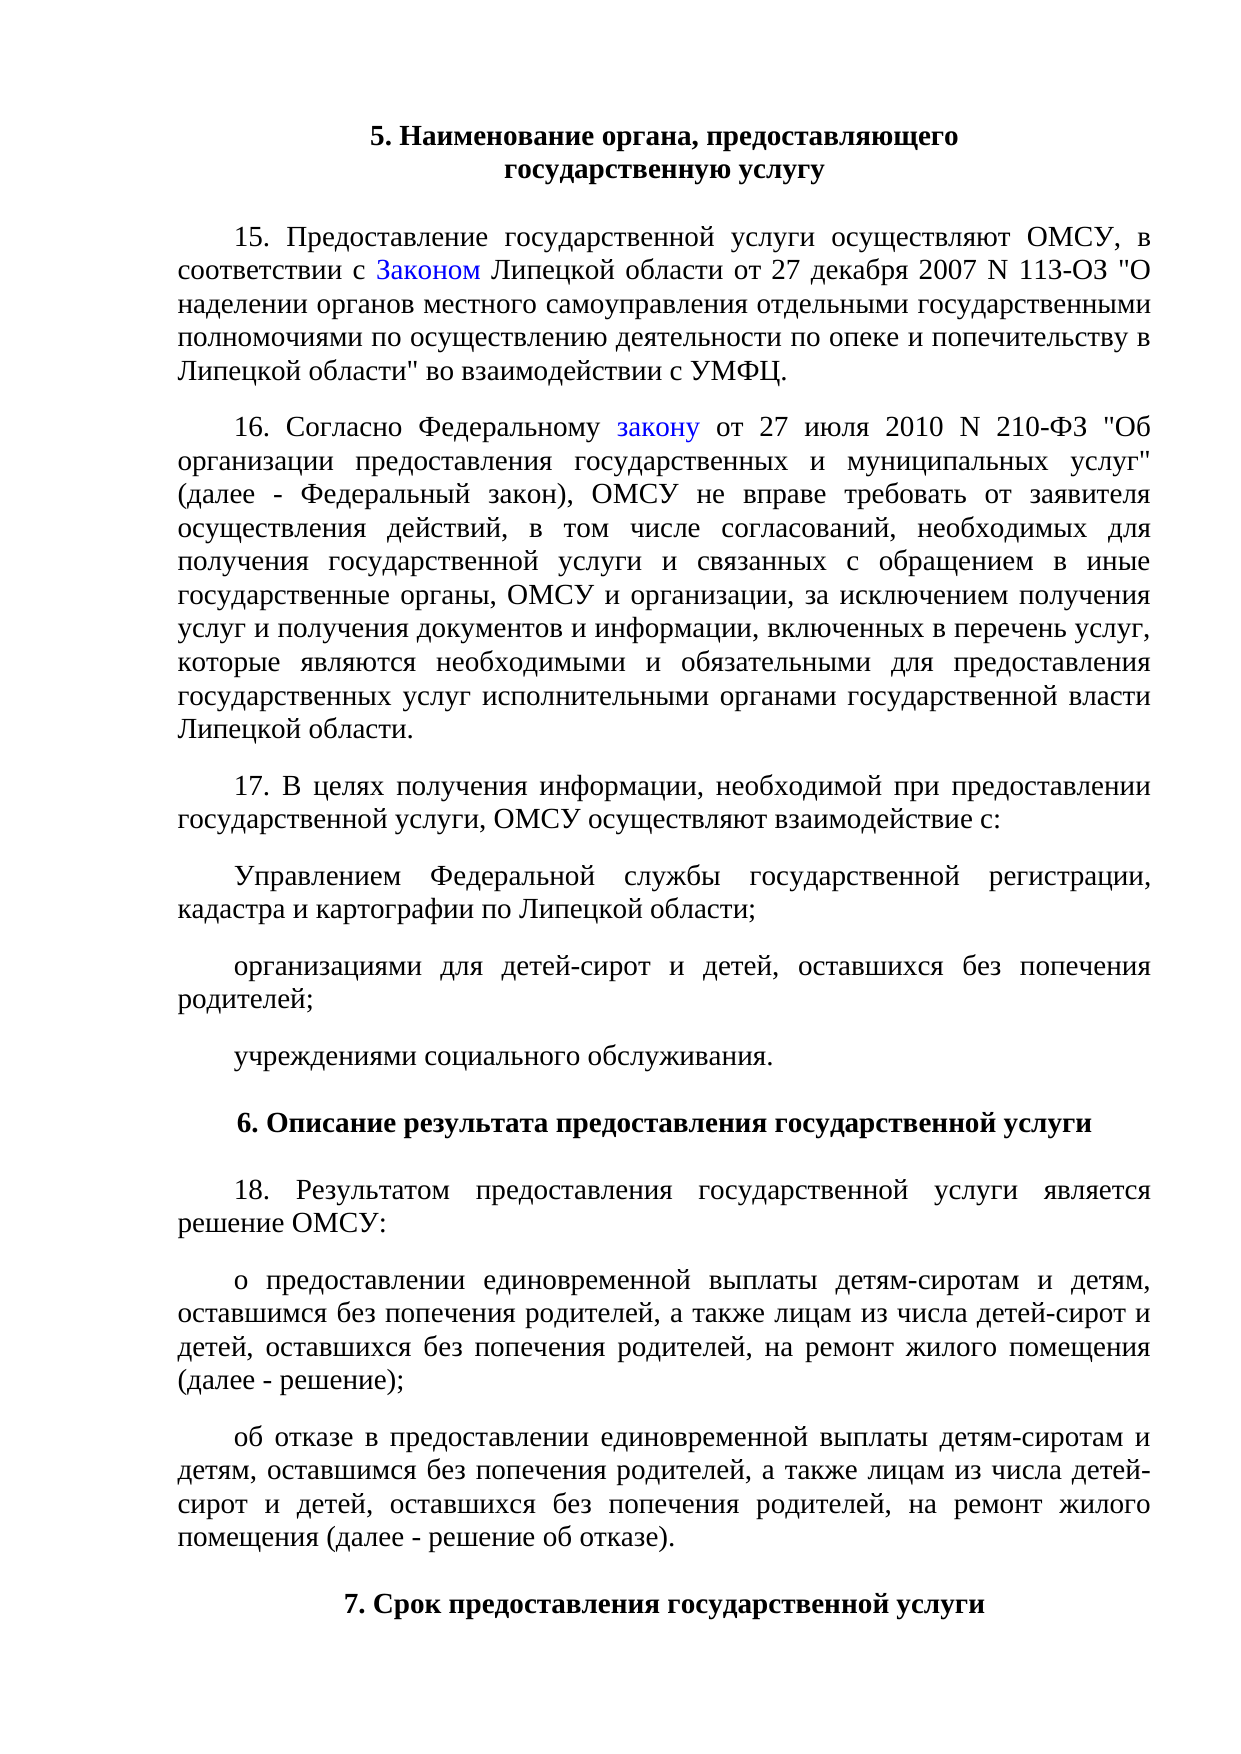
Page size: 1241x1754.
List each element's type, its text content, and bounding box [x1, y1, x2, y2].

text об отказе в предоставлении единовременной выплаты детям-сиротам и детям, оставшимся без попечения родителей, а также лицам из числа детей-сирот и детей, оставшихся без попечения родителей, на ремонт жилого помещения (далее - решение об отказе). [177, 1419, 1152, 1553]
title государственную услугу [177, 152, 1152, 185]
text 17. В целях получения информации, необходимой при предоставлении государственной услуги, ОМСУ осуществляют взаимодействие с: [177, 768, 1152, 835]
text 15. Предоставление государственной услуги осуществляют ОМСУ, в соответствии с Законом Липецкой области от 27 декабря 2007 N 113-ОЗ "О наделении органов местного самоуправления отдельными государственными полномочиями по осуществлению деятельности по опеке и попечительству в Липецкой области" во взаимодействии с УМФЦ. [177, 219, 1152, 386]
text организациями для детей-сирот и детей, оставшихся без попечения родителей; [177, 948, 1152, 1015]
text 16. Согласно Федеральному закону от 27 июля 2010 N 210-ФЗ "Об организации предоставления государственных и муниципальных услуг" (далее - Федеральный закон), ОМСУ не вправе требовать от заявителя осуществления действий, в том числе согласований, необходимых для получения государственной услуги и связанных с обращением в иные государственные органы, ОМСУ и организации, за исключением получения услуг и получения документов и информации, включенных в перечень услуг, которые являются необходимыми и обязательными для предоставления государственных услуг исполнительными органами государственной власти Липецкой области. [177, 409, 1152, 745]
title 5. Наименование органа, предоставляющего [177, 118, 1152, 152]
text 18. Результатом предоставления государственной услуги является решение ОМСУ: [177, 1172, 1152, 1239]
title 6. Описание результата предоставления государственной услуги [177, 1105, 1152, 1138]
title 7. Срок предоставления государственной услуги [177, 1587, 1152, 1620]
text учреждениями социального обслуживания. [177, 1038, 1152, 1071]
text о предоставлении единовременной выплаты детям-сиротам и детям, оставшимся без попечения родителей, а также лицам из числа детей-сирот и детей, оставшихся без попечения родителей, на ремонт жилого помещения (далее - решение); [177, 1262, 1152, 1396]
text Управлением Федеральной службы государственной регистрации, кадастра и картографии по Липецкой области; [177, 858, 1152, 925]
